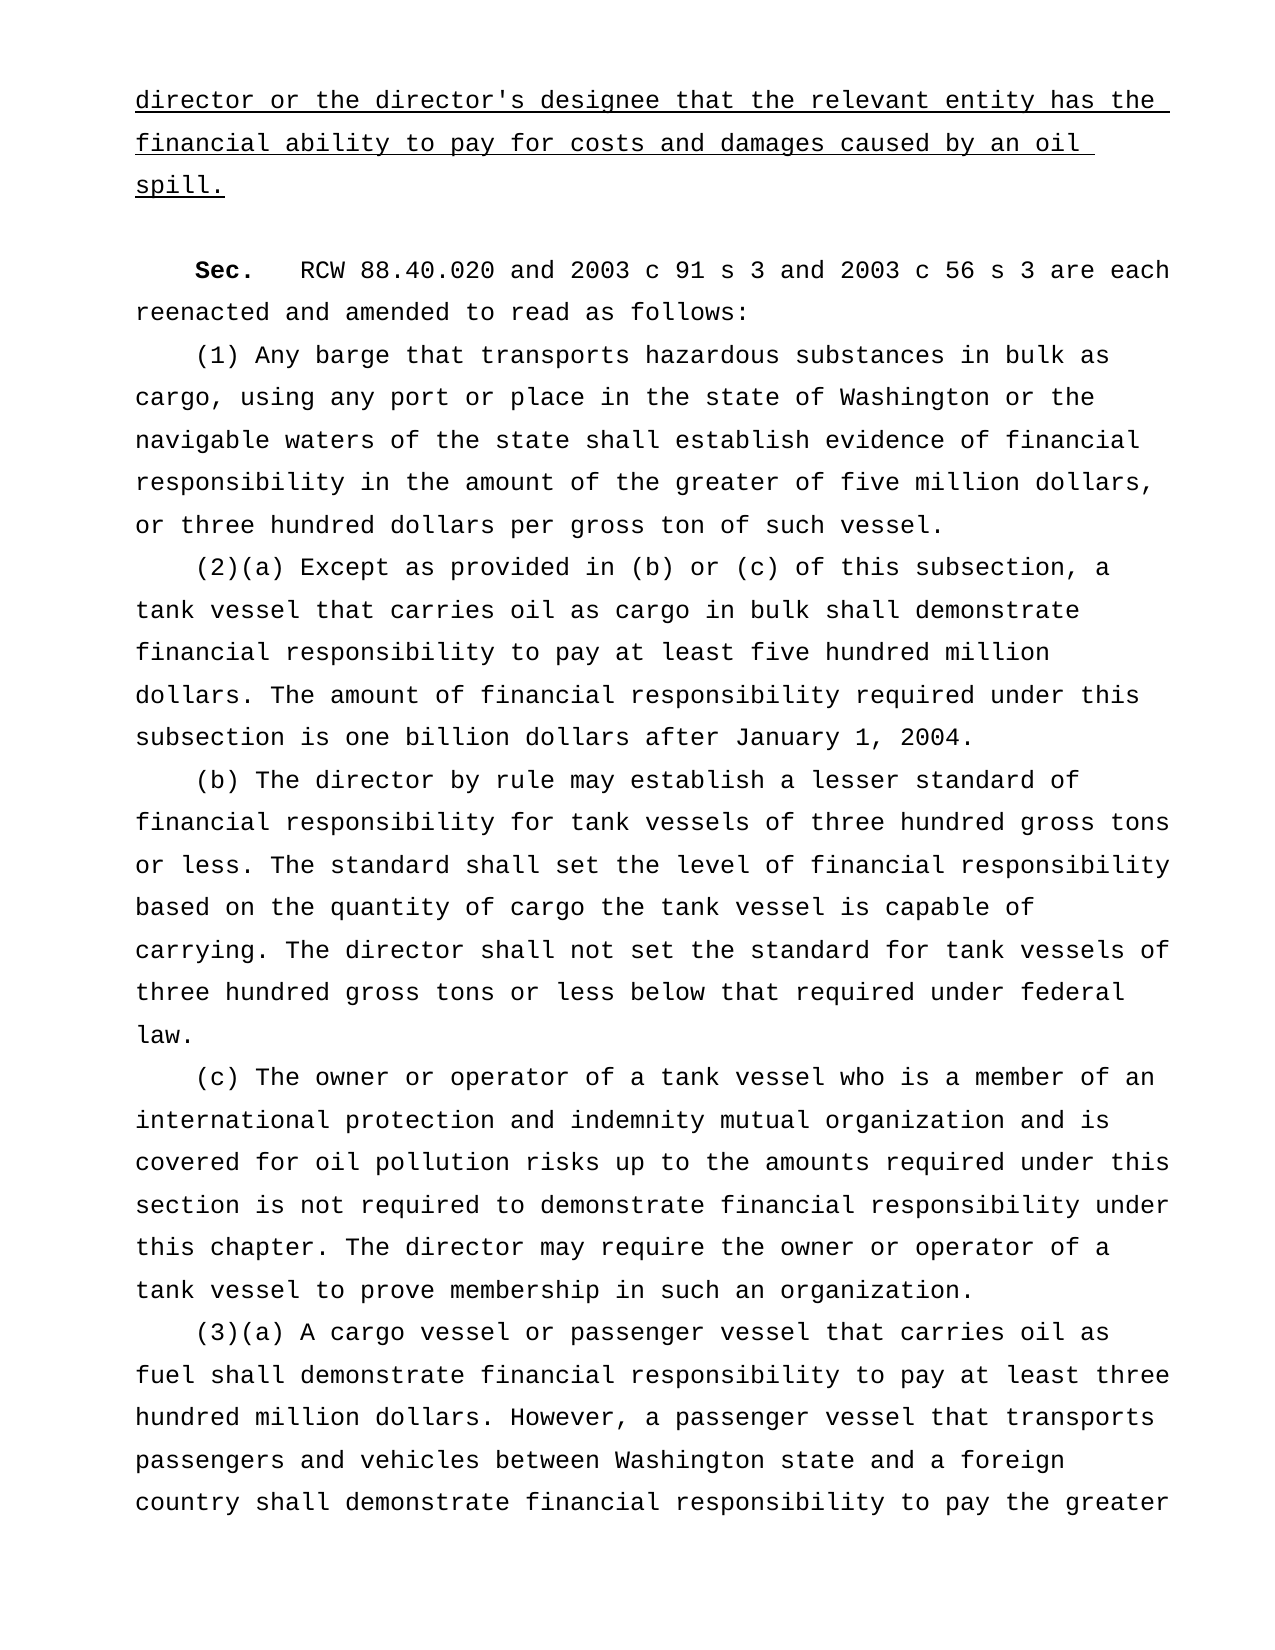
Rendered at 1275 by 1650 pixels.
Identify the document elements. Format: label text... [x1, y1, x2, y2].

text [135, 1307, 1170, 1519]
text Sec. RCW 88.40.020 and 2003 c 91 s 3 and 2003 c 56 s 3 are each reenacted and amended to read as follows: [135, 244, 1170, 329]
text (1) Any barge that transports hazardous substances in bulk as cargo, using any port or place in the state of Washington or the navigable waters of the state shall establish evidence of financial responsibility in the amount of the greater of five million dollars, or three hundred dollars per gross ton of such vessel. [135, 329, 1170, 542]
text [135, 75, 1170, 111]
text (c) The owner or operator of a tank vessel who is a member of an international protection and indemnity mutual organization and is covered for oil pollution risks up to the amounts required under this section is not required to demonstrate financial responsibility under this chapter. The director may require the owner or operator of a tank vessel to prove membership in such an organization. [135, 1052, 1170, 1307]
text (2)(a) Except as provided in (b) or (c) of this subsection, a tank vessel that carries oil as cargo in bulk shall demonstrate financial responsibility to pay at least five hundred million dollars. The amount of financial responsibility required under this subsection is one billion dollars after January 1, 2004. [135, 542, 1170, 754]
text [135, 113, 1170, 202]
text (b) The director by rule may establish a lesser standard of financial responsibility for tank vessels of three hundred gross tons or less. The standard shall set the level of financial responsibility based on the quantity of cargo the tank vessel is capable of carrying. The director shall not set the standard for tank vessels of three hundred gross tons or less below that required under federal law. [135, 754, 1170, 1052]
